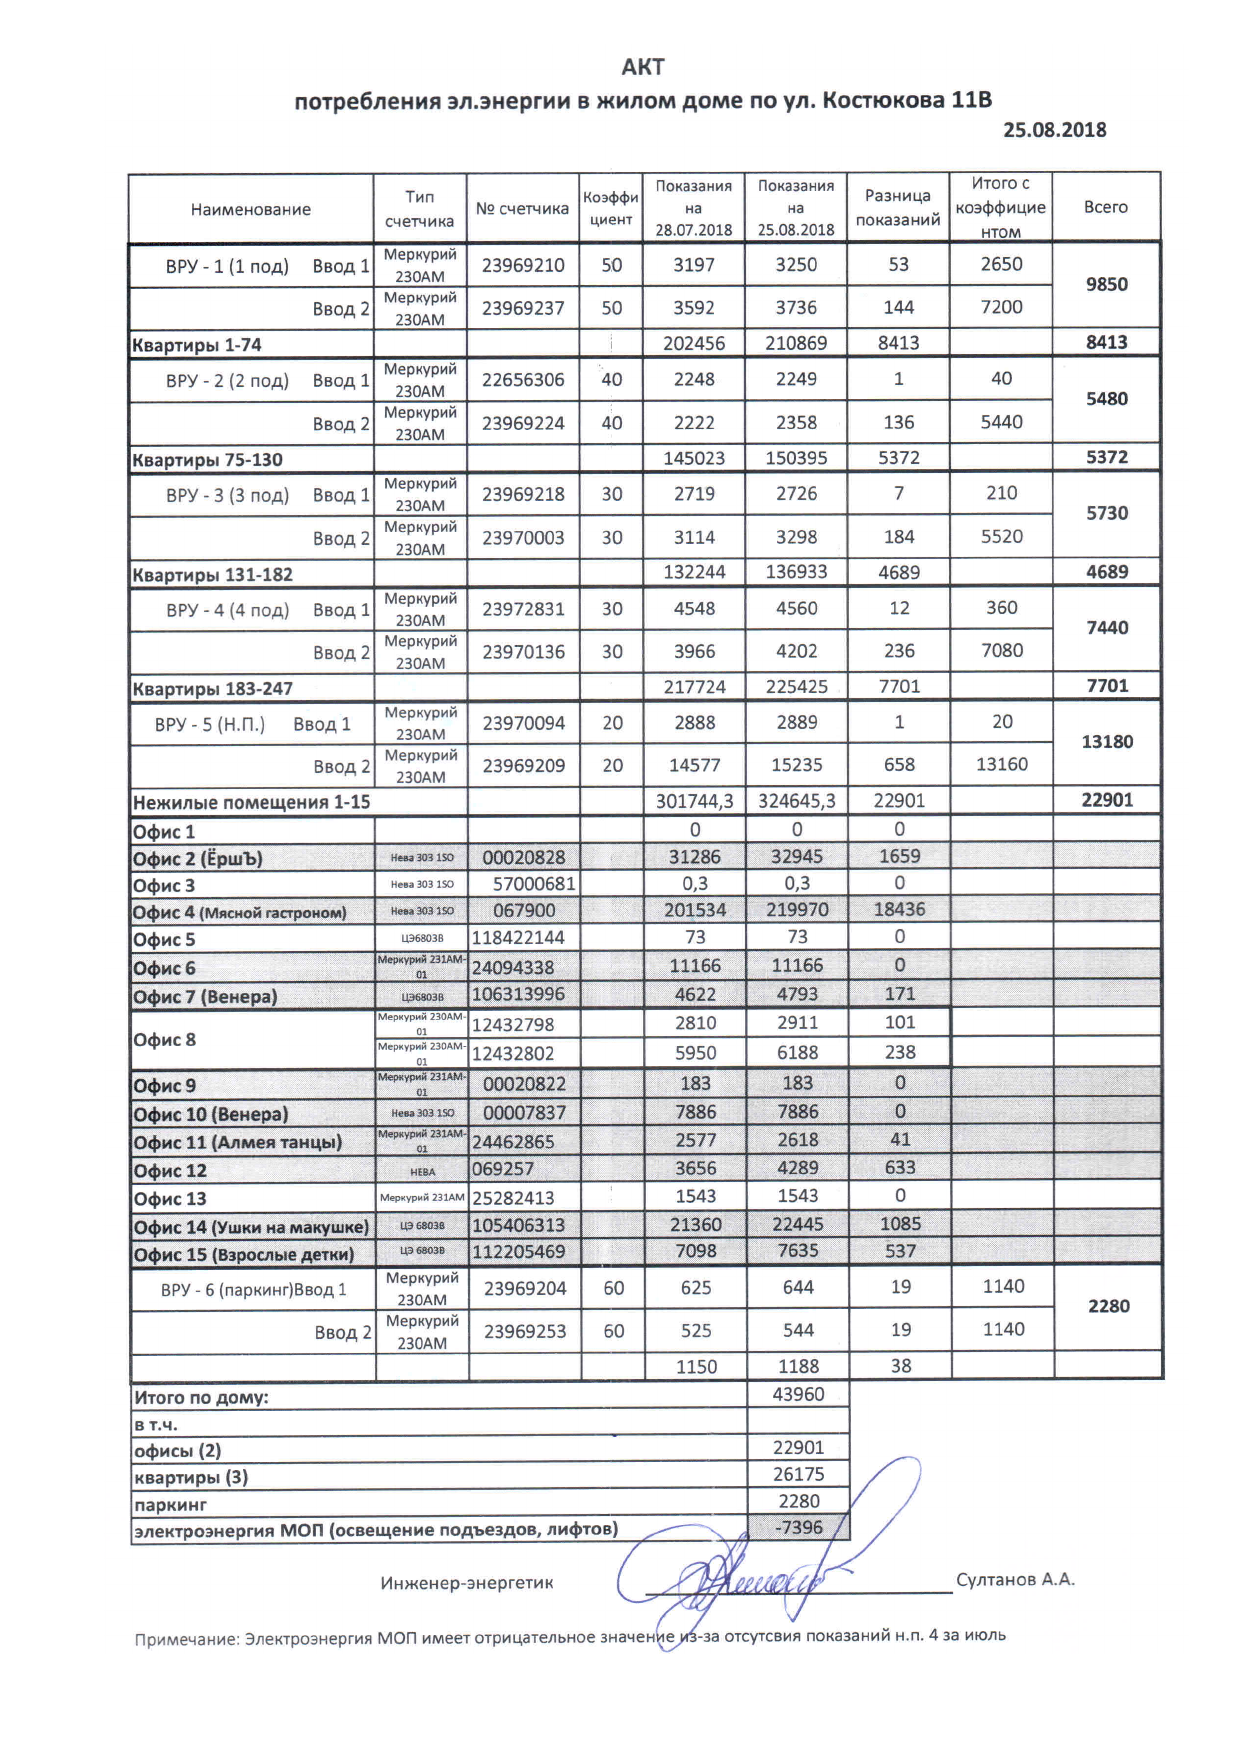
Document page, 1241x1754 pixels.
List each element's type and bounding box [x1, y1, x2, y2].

picture [103, 44, 1189, 1654]
